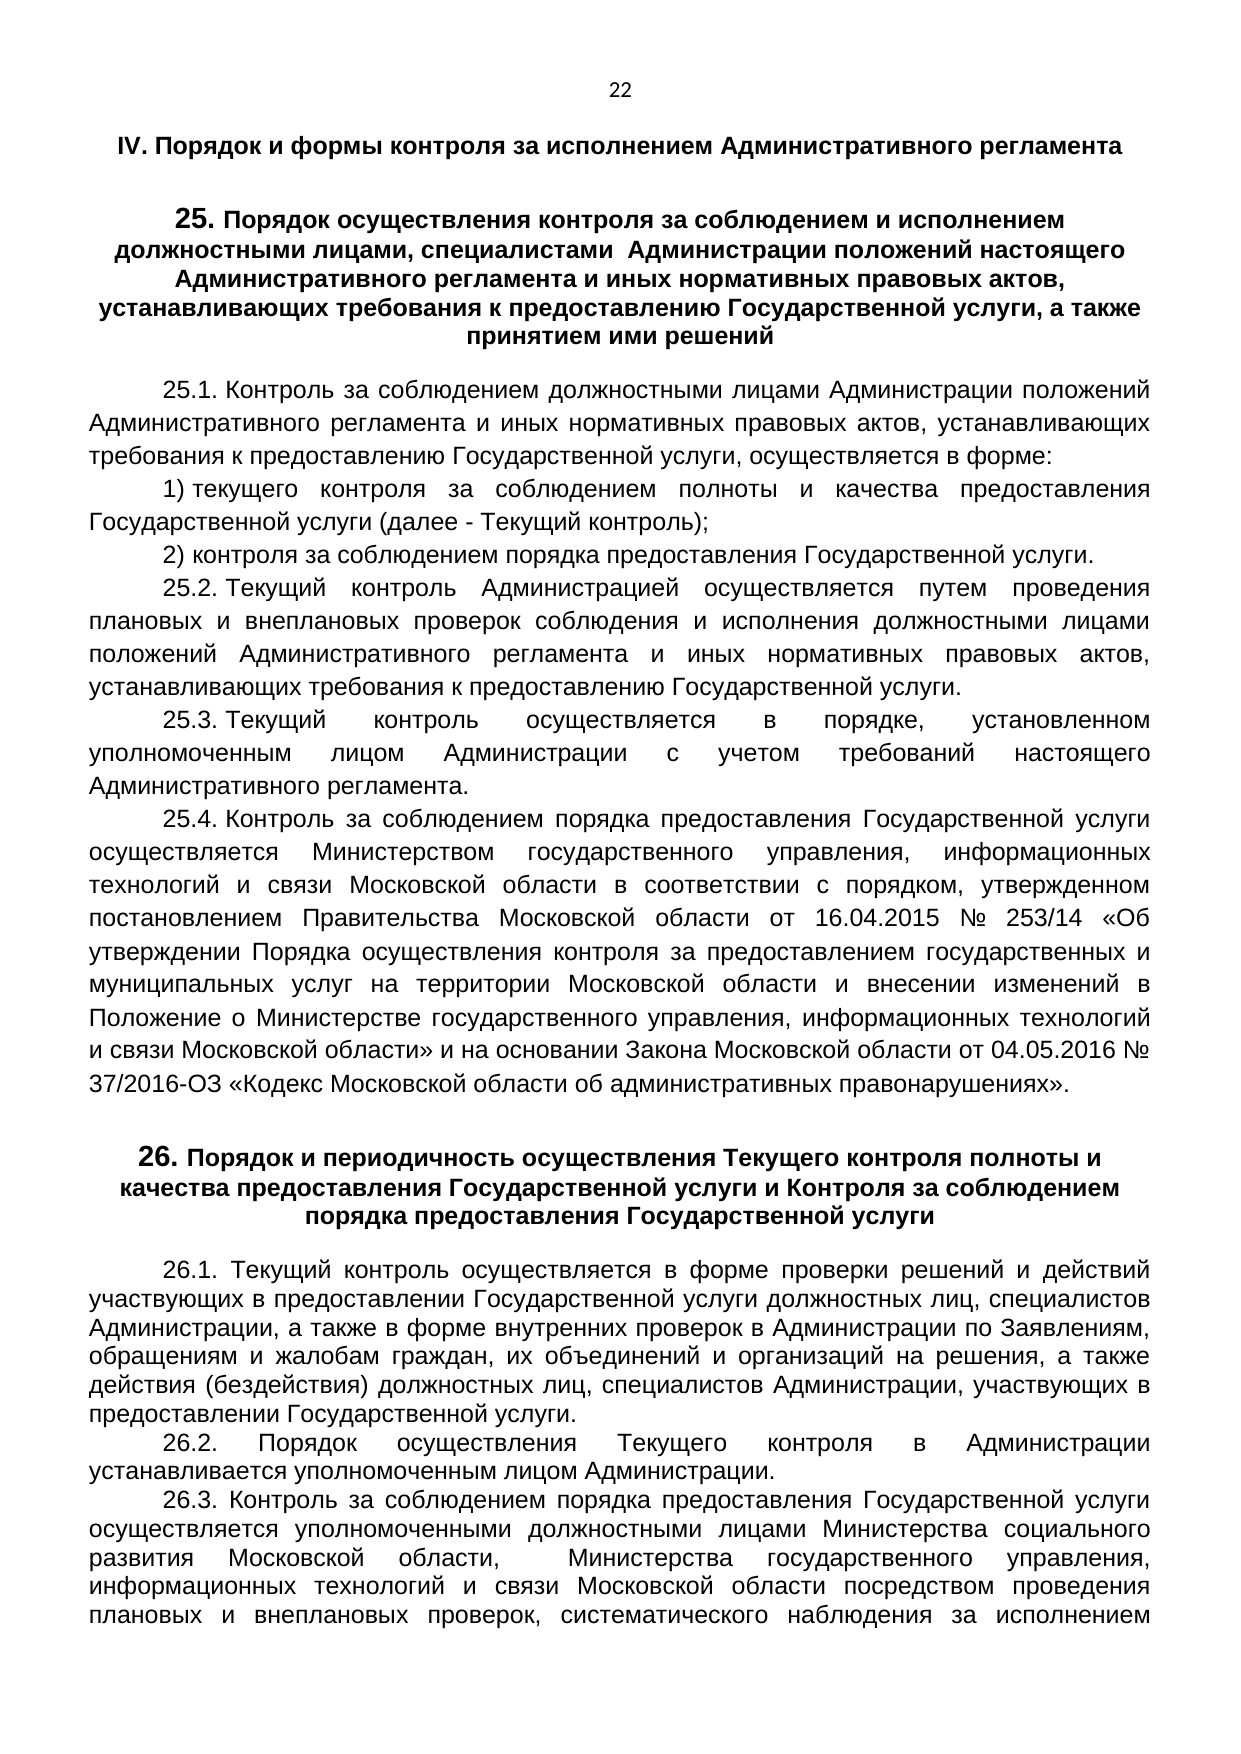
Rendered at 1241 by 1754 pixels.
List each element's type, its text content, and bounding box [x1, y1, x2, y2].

list Текущий контроль Администрацией осуществляется путем проведения плановых и внеплановых проверок соблюдения и исполнения должностными лицами положений Административного регламента и иных нормативных правовых актов, устанавливающих требования к предоставлению Государственной услуги. [89, 573, 1152, 701]
list Контроль за соблюдением должностными лицами Администрации положений Административного регламента и иных нормативных правовых актов, устанавливающих требования к предоставлению Государственной услуги, осуществляется в форме: [89, 375, 1152, 470]
list Текущий контроль осуществляется в порядке, установленном уполномоченным лицом Администрации с учетом требований настоящего Административного регламента. [89, 705, 1152, 800]
text Порядок и периодичность осуществления Текущего контроля полноты и качества предоставления Государственной услуги и Контроля за соблюдением порядка предоставления Государственной услуги [89, 1139, 1152, 1230]
list 1) текущего контроля за соблюдением полноты и качества предоставления Государственной услуги (далее - Текущий контроль); [89, 474, 1152, 536]
list 2) контроля за соблюдением порядка предоставления Государственной услуги. [89, 540, 1152, 569]
text 26.1. Текущий контроль осуществляется в форме проверки решений и действий участвующих в предоставлении Государственной услуги должностных лиц, специалистов Администрации, а также в форме внутренних проверок в Администрации по Заявлениям, обращениям и жалобам граждан, их объединений и организаций на решения, а также действия (бездействия) должностных лиц, специалистов Администрации, участвующих в предоставлении Государственной услуги. [89, 1255, 1152, 1428]
text 26.2. Порядок осуществления Текущего контроля в Администрации устанавливается уполномоченным лицом Администрации. [89, 1428, 1152, 1485]
text IV. Порядок и формы контроля за исполнением Административного регламента [89, 131, 1152, 160]
list Контроль за соблюдением порядка предоставления Государственной услуги осуществляется Министерством государственного управления, информационных технологий и связи Московской области в соответствии с порядком, утвержденном постановлением Правительства Московской области от 16.04.2015 № 253/14 «Об утверждении Порядка осуществления контроля за предоставлением государственных и муниципальных услуг на территории Московской области и внесении изменений в Положение о Министерстве государственного управления, информационных технологий и связи Московской области» и на основании Закона Московской области от 04.05.2016 № 37/2016-ОЗ «Кодекс Московской области об административных правонарушениях». [89, 804, 1152, 1097]
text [89, 1485, 1152, 1629]
text Порядок осуществления контроля за соблюдением и исполнением должностными лицами, специалистами Администрации положений настоящего Административного регламента и иных нормативных правовых актов, устанавливающих требования к предоставлению Государственной услуги, а также принятием ими решений [89, 202, 1152, 350]
